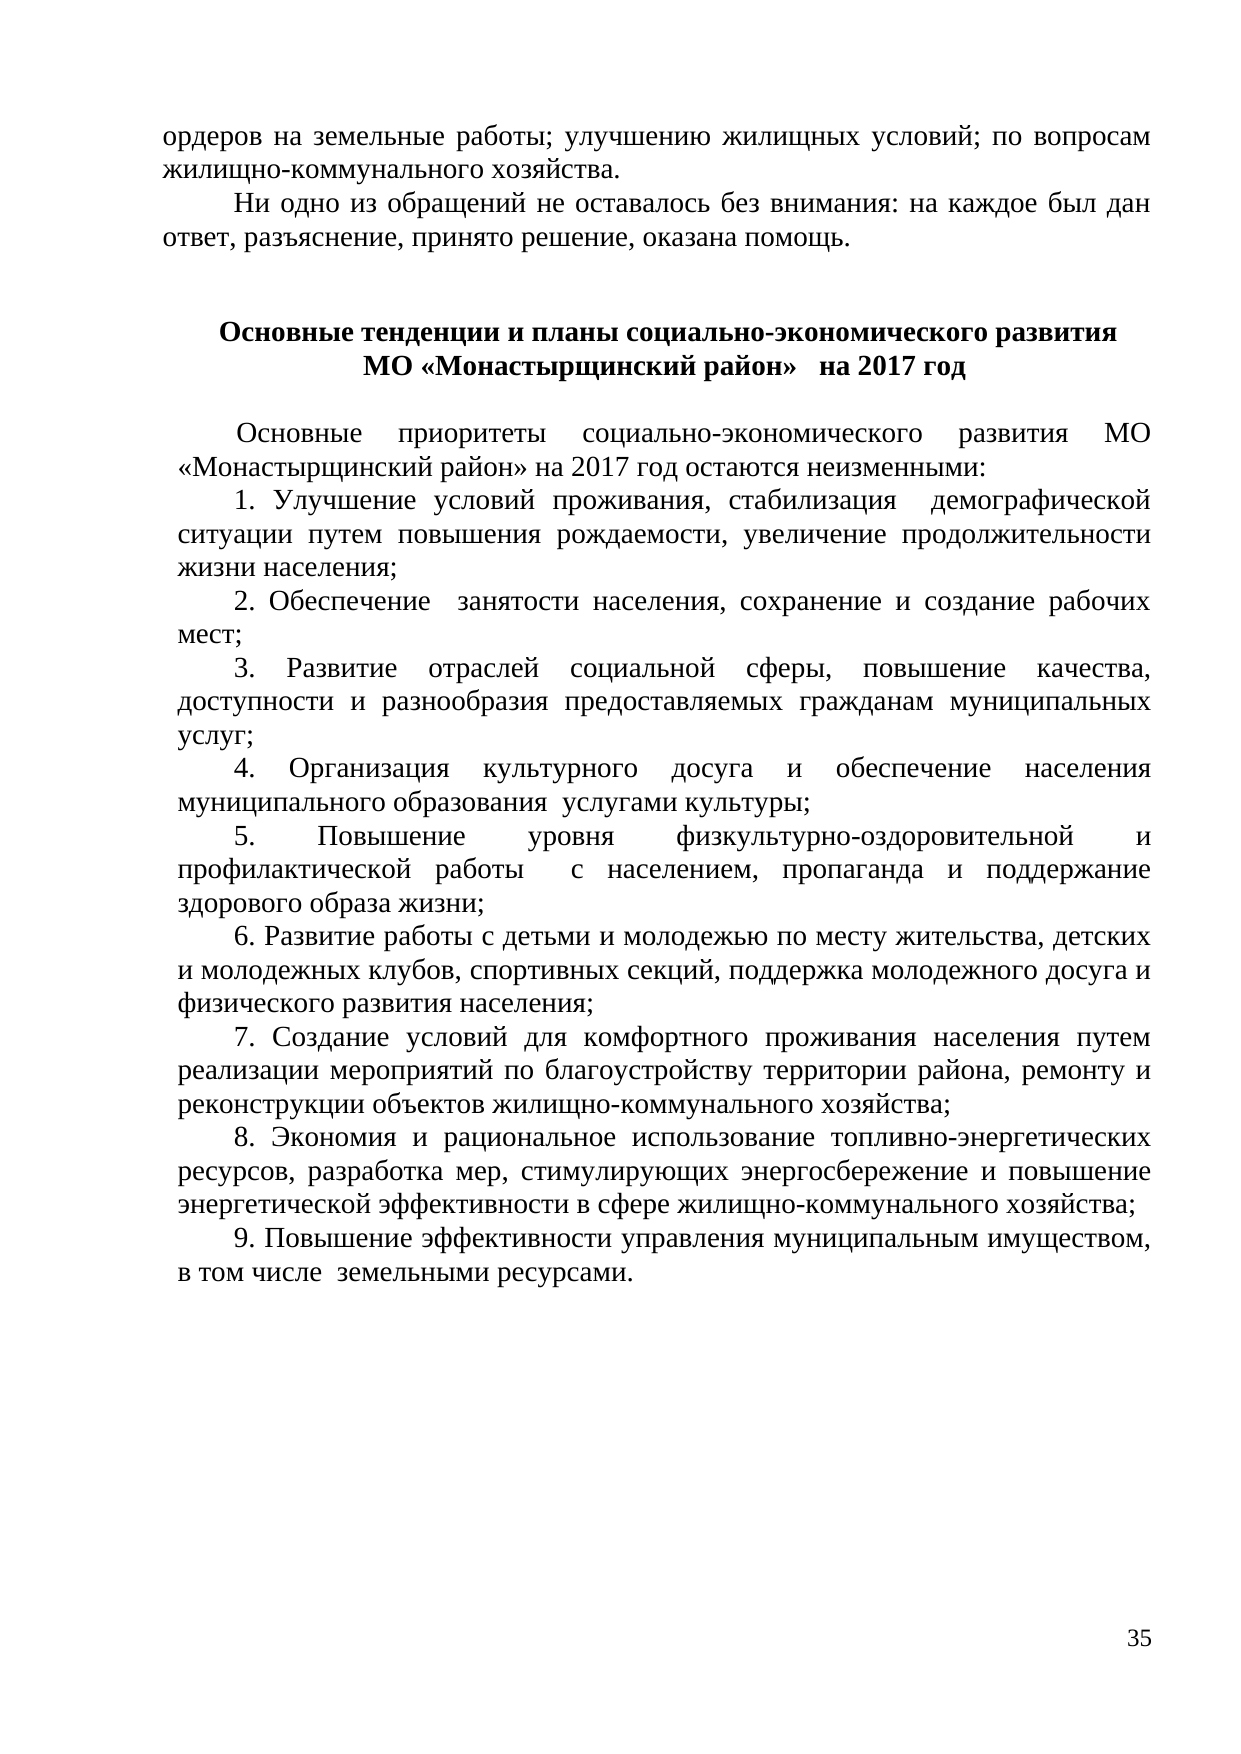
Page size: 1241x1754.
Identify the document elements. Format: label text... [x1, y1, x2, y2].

text 6. Развитие работы с детьми и молодежью по месту жительства, детских и молодежных клубов, спортивных секций, поддержка молодежного досуга и физического развития населения; [177, 918, 1152, 1019]
text 3. Развитие отраслей социальной сферы, повышение качества, доступности и разнообразия предоставляемых гражданам муниципальных услуг; [177, 650, 1152, 751]
text 2. Обеспечение занятости населения, сохранение и создание рабочих мест; [177, 583, 1152, 650]
text 1. Улучшение условий проживания, стабилизация демографической ситуации путем повышения рождаемости, увеличение продолжительности жизни населения; [177, 482, 1152, 583]
text Ни одно из обращений не оставалось без внимания: на каждое был дан ответ, разъяснение, принято решение, оказана помощь. [162, 185, 1152, 252]
text 7. Создание условий для комфортного проживания населения путем реализации мероприятий по благоустройству территории района, ремонту и реконструкции объектов жилищно-коммунального хозяйства; [177, 1019, 1152, 1119]
text 9. Повышение эффективности управления муниципальным имуществом, в том числе земельными ресурсами. [177, 1220, 1152, 1287]
text 8. Экономия и рациональное использование топливно-энергетических ресурсов, разработка мер, стимулирующих энергосбережение и повышение энергетической эффективности в сфере жилищно-коммунального хозяйства; [177, 1119, 1152, 1220]
text Основные приоритеты социально-экономического развития МО «Монастырщинский район» на 2017 год остаются неизменными: [177, 415, 1152, 482]
text 5. Повышение уровня физкультурно-оздоровительной и профилактической работы с населением, пропаганда и поддержание здорового образа жизни; [177, 818, 1152, 918]
text Основные тенденции и планы социально-экономического развития [177, 314, 1152, 348]
text 4. Организация культурного досуга и обеспечение населения муниципального образования услугами культуры; [177, 751, 1152, 818]
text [162, 118, 1152, 185]
text МО «Монастырщинский район» на 2017 год [177, 348, 1152, 382]
